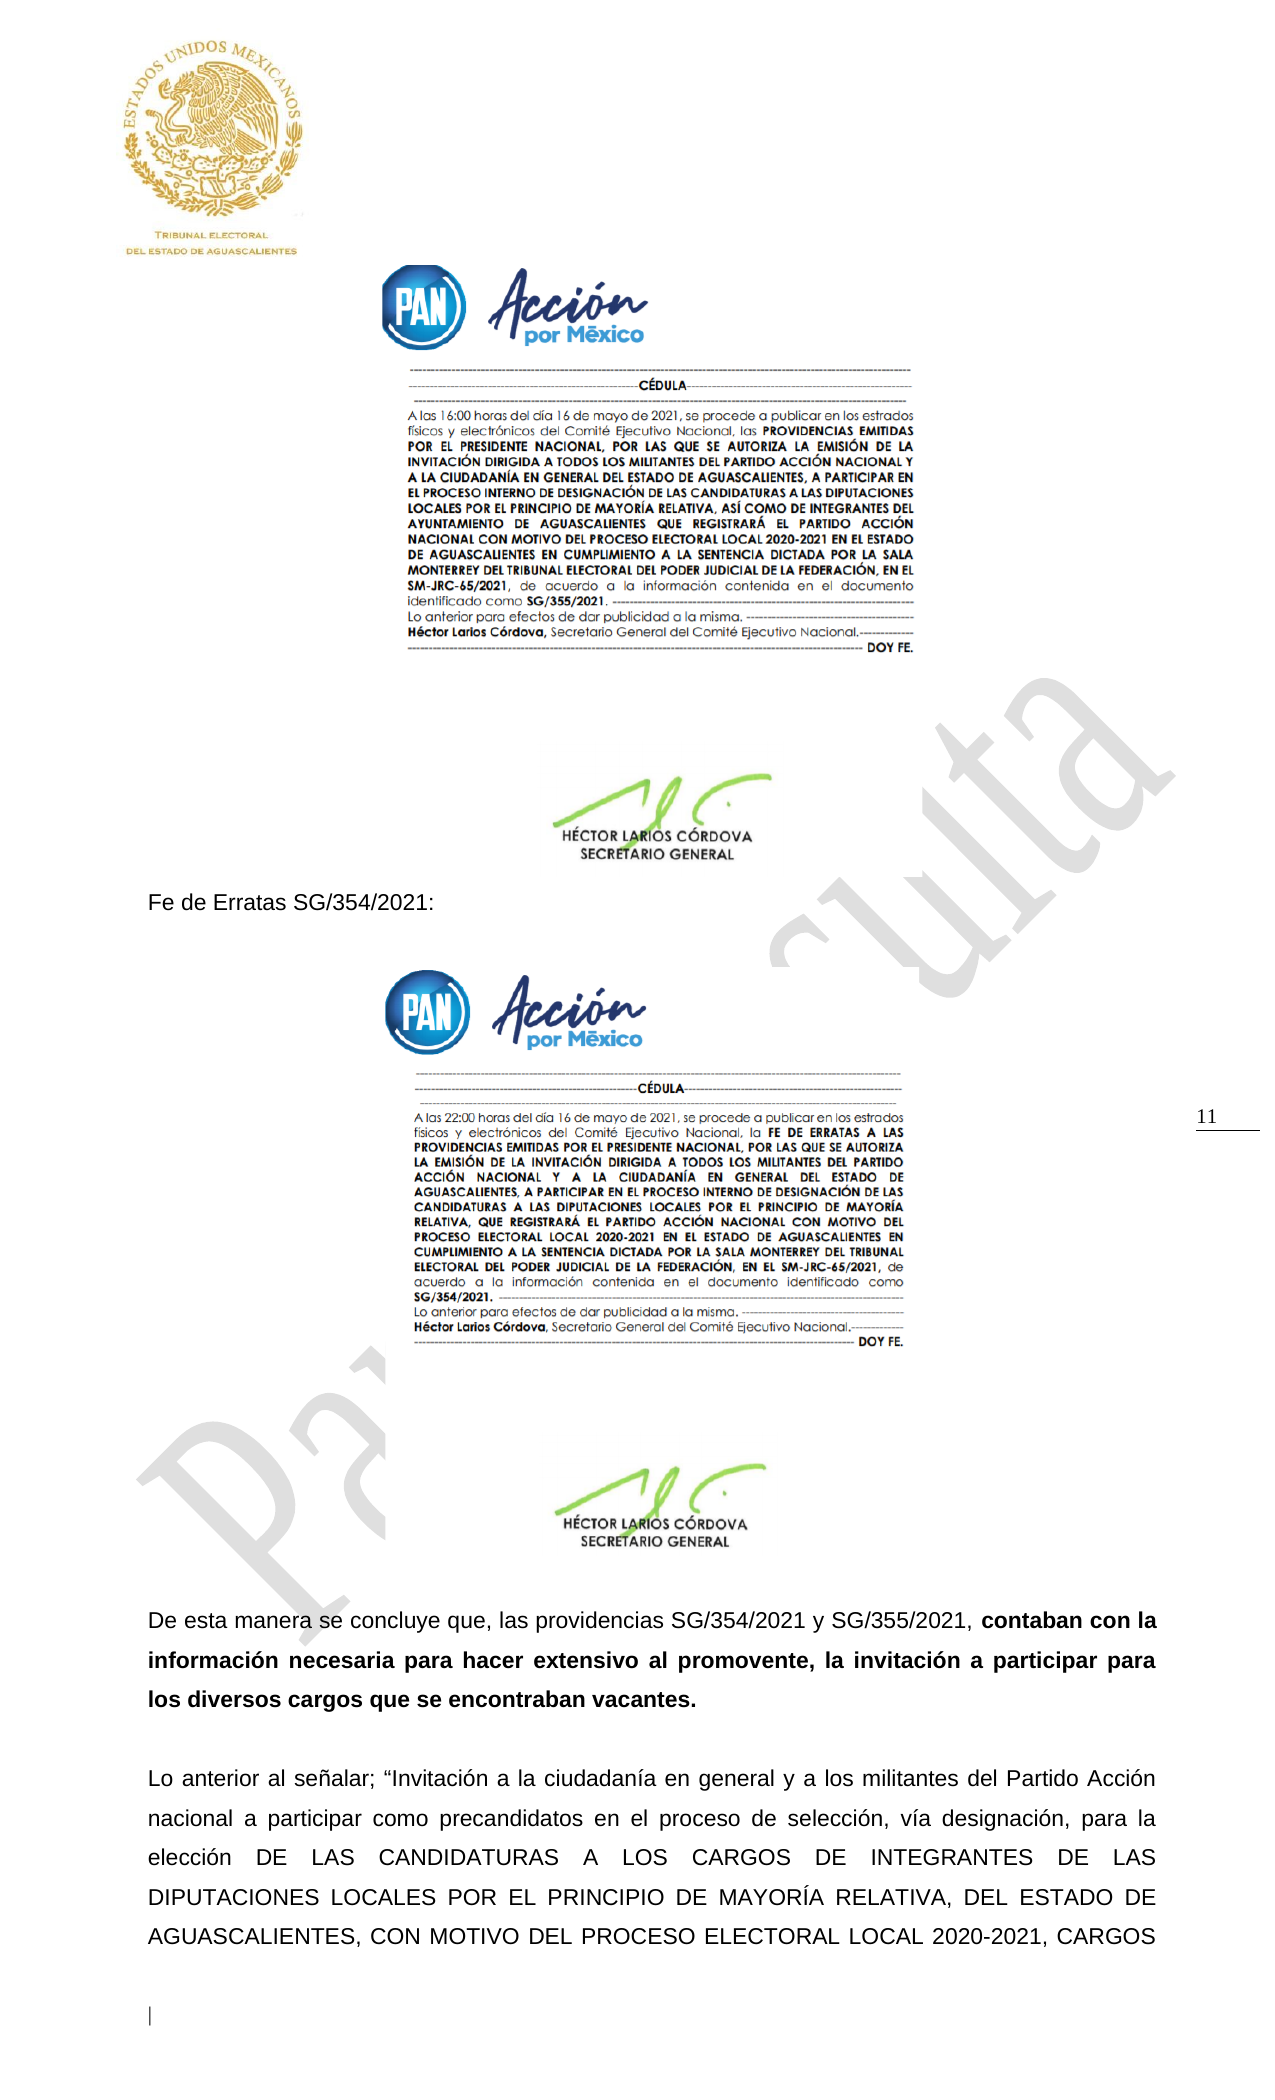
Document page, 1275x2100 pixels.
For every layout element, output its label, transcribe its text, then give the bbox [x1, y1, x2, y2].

picture [382, 265, 923, 877]
text Fe de Erratas SG/354/2021: [148, 889, 1157, 915]
picture [385, 967, 920, 1556]
picture [116, 28, 310, 259]
text De esta manera se concluye que, las providencias SG/354/2021 y SG/355/2021, contaban con la información necesaria para hacer extensivo al promovente, la invitación a participar para los diversos cargos que se encontraban vacantes. [148, 1607, 1157, 1712]
